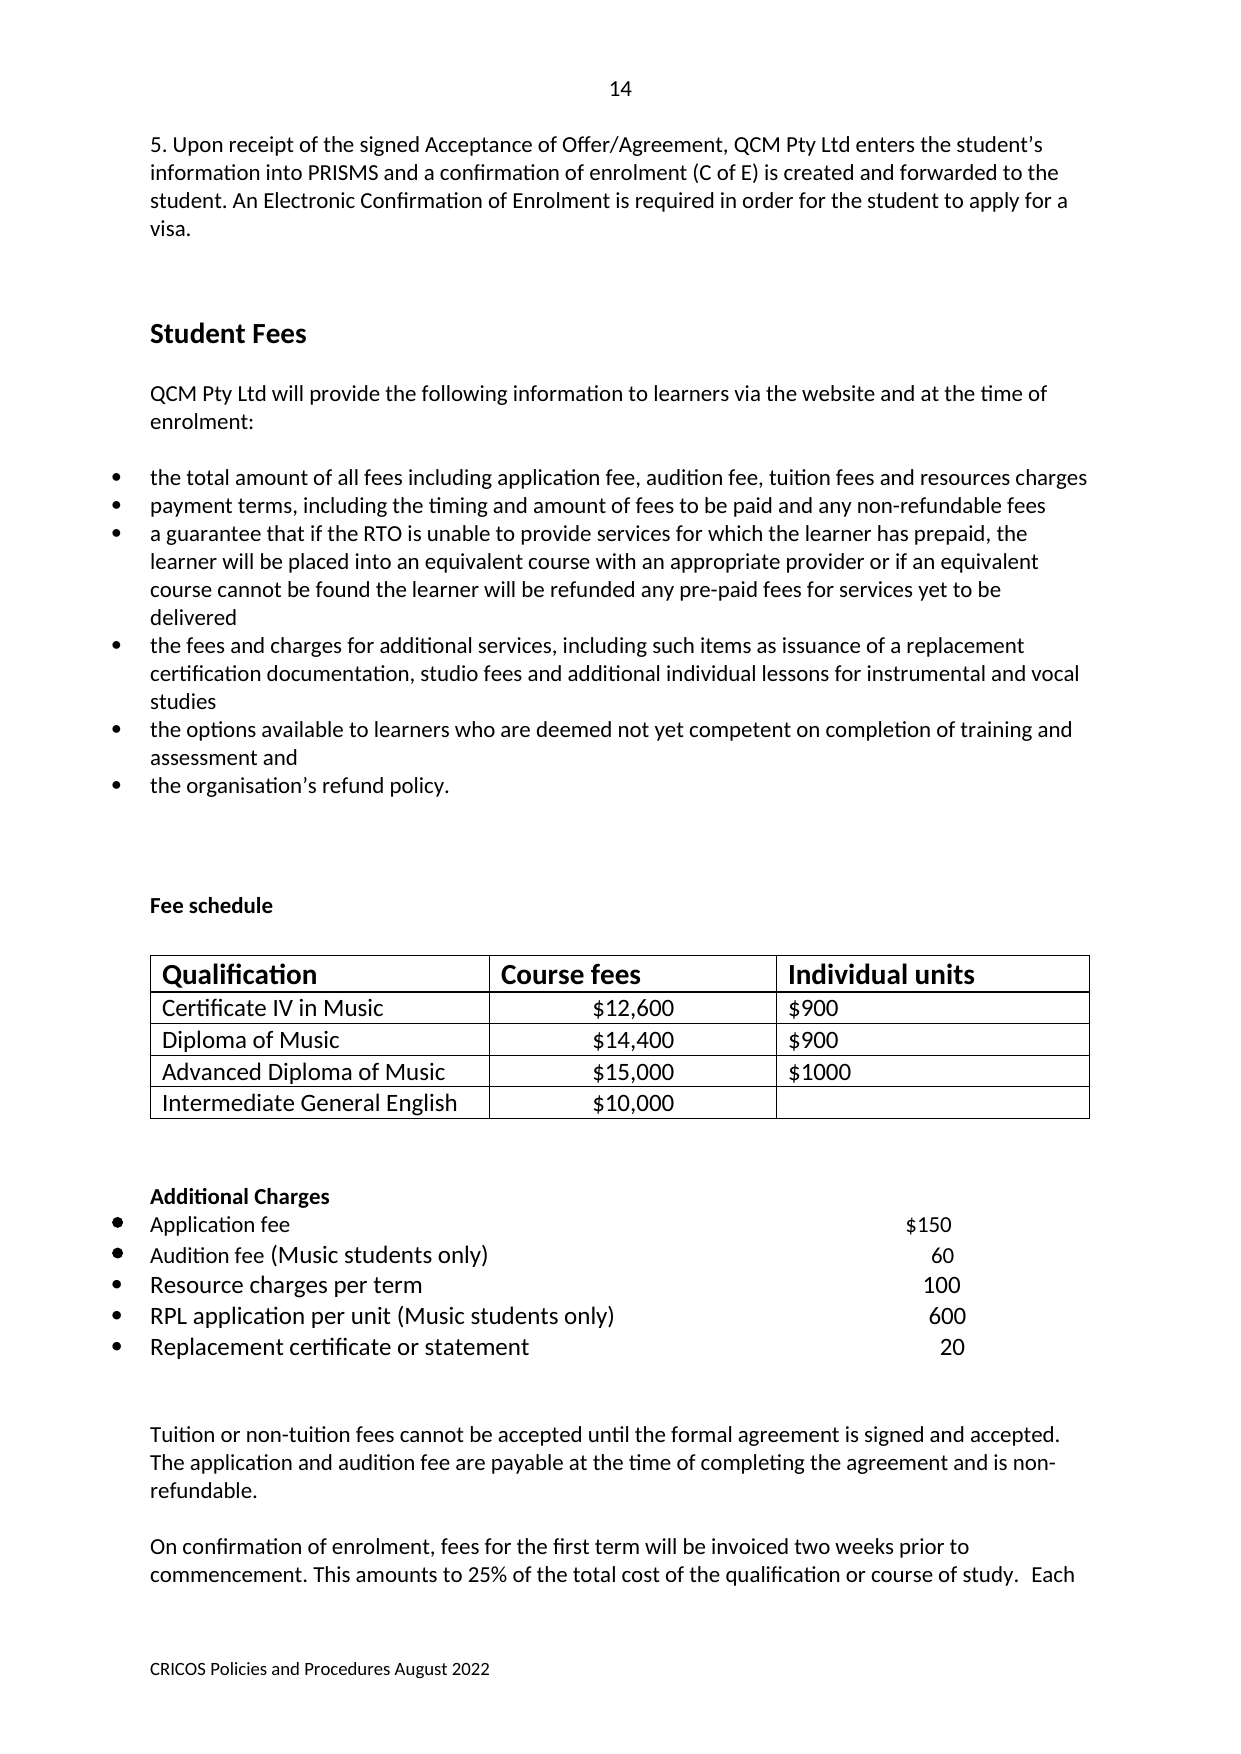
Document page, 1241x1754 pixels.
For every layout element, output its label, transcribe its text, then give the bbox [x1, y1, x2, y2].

table_header Individual units [777, 956, 1089, 991]
list a guarantee that if the RTO is unable to provide services for which the learner has prepaid, the learner will be placed into an equivalent course with an appropriate provider or if an equivalent course cannot be found the learner will be refunded any pre-paid fees for services yet to be delivered [112, 519, 1090, 631]
table_cell $12,600 [490, 993, 776, 1023]
table_cell Advanced Diploma of Music [151, 1056, 489, 1086]
list payment terms, including the timing and amount of fees to be paid and any non-refundable fees [112, 491, 1090, 519]
list Resource charges per term 100 [112, 1270, 1090, 1300]
list the total amount of all fees including application fee, audition fee, tuition fees and resources charges [112, 463, 1090, 491]
table_cell Diploma of Music [151, 1024, 489, 1054]
list the organisation’s refund policy. [112, 771, 1090, 799]
text Tuition or non-tuition fees cannot be accepted until the formal agreement is signed and accepted. The application and audition fee are payable at the time of completing the agreement and is non-refundable. [150, 1420, 1090, 1504]
table_cell $15,000 [490, 1056, 776, 1086]
text Student Fees [150, 316, 1090, 351]
table_header Qualification [151, 956, 489, 991]
table_cell $900 [777, 1024, 1089, 1054]
text Fee schedule [150, 891, 1090, 919]
list Audition fee (Music students only) 60 [112, 1239, 1090, 1270]
table_cell $1000 [777, 1056, 1089, 1086]
table_cell $10,000 [490, 1087, 776, 1118]
list RPL application per unit (Music students only) 600 [112, 1300, 1090, 1331]
table_cell $14,400 [490, 1024, 776, 1054]
text Additional Charges [150, 1182, 1090, 1210]
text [150, 1532, 1090, 1588]
table_header Course fees [490, 956, 776, 991]
table_cell Certificate IV in Music [151, 993, 489, 1023]
text 5. Upon receipt of the signed Acceptance of Offer/Agreement, QCM Pty Ltd enters the student’s information into PRISMS and a confirmation of enrolment (C of E) is created and forwarded to the student. An Electronic Confirmation of Enrolment is required in order for the student to apply for a visa. [150, 130, 1090, 242]
table_cell Intermediate General English [151, 1087, 489, 1118]
list Replacement certificate or statement 20 [112, 1331, 1090, 1361]
list the options available to learners who are deemed not yet competent on completion of training and assessment and [112, 715, 1090, 771]
list Application fee $150 [112, 1210, 1090, 1239]
table_cell $900 [777, 993, 1089, 1023]
table_cell [777, 1087, 1089, 1118]
text QCM Pty Ltd will provide the following information to learners via the website and at the time of enrolment: [150, 379, 1090, 435]
list the fees and charges for additional services, including such items as issuance of a replacement certification documentation, studio fees and additional individual lessons for instrumental and vocal studies [112, 631, 1090, 715]
